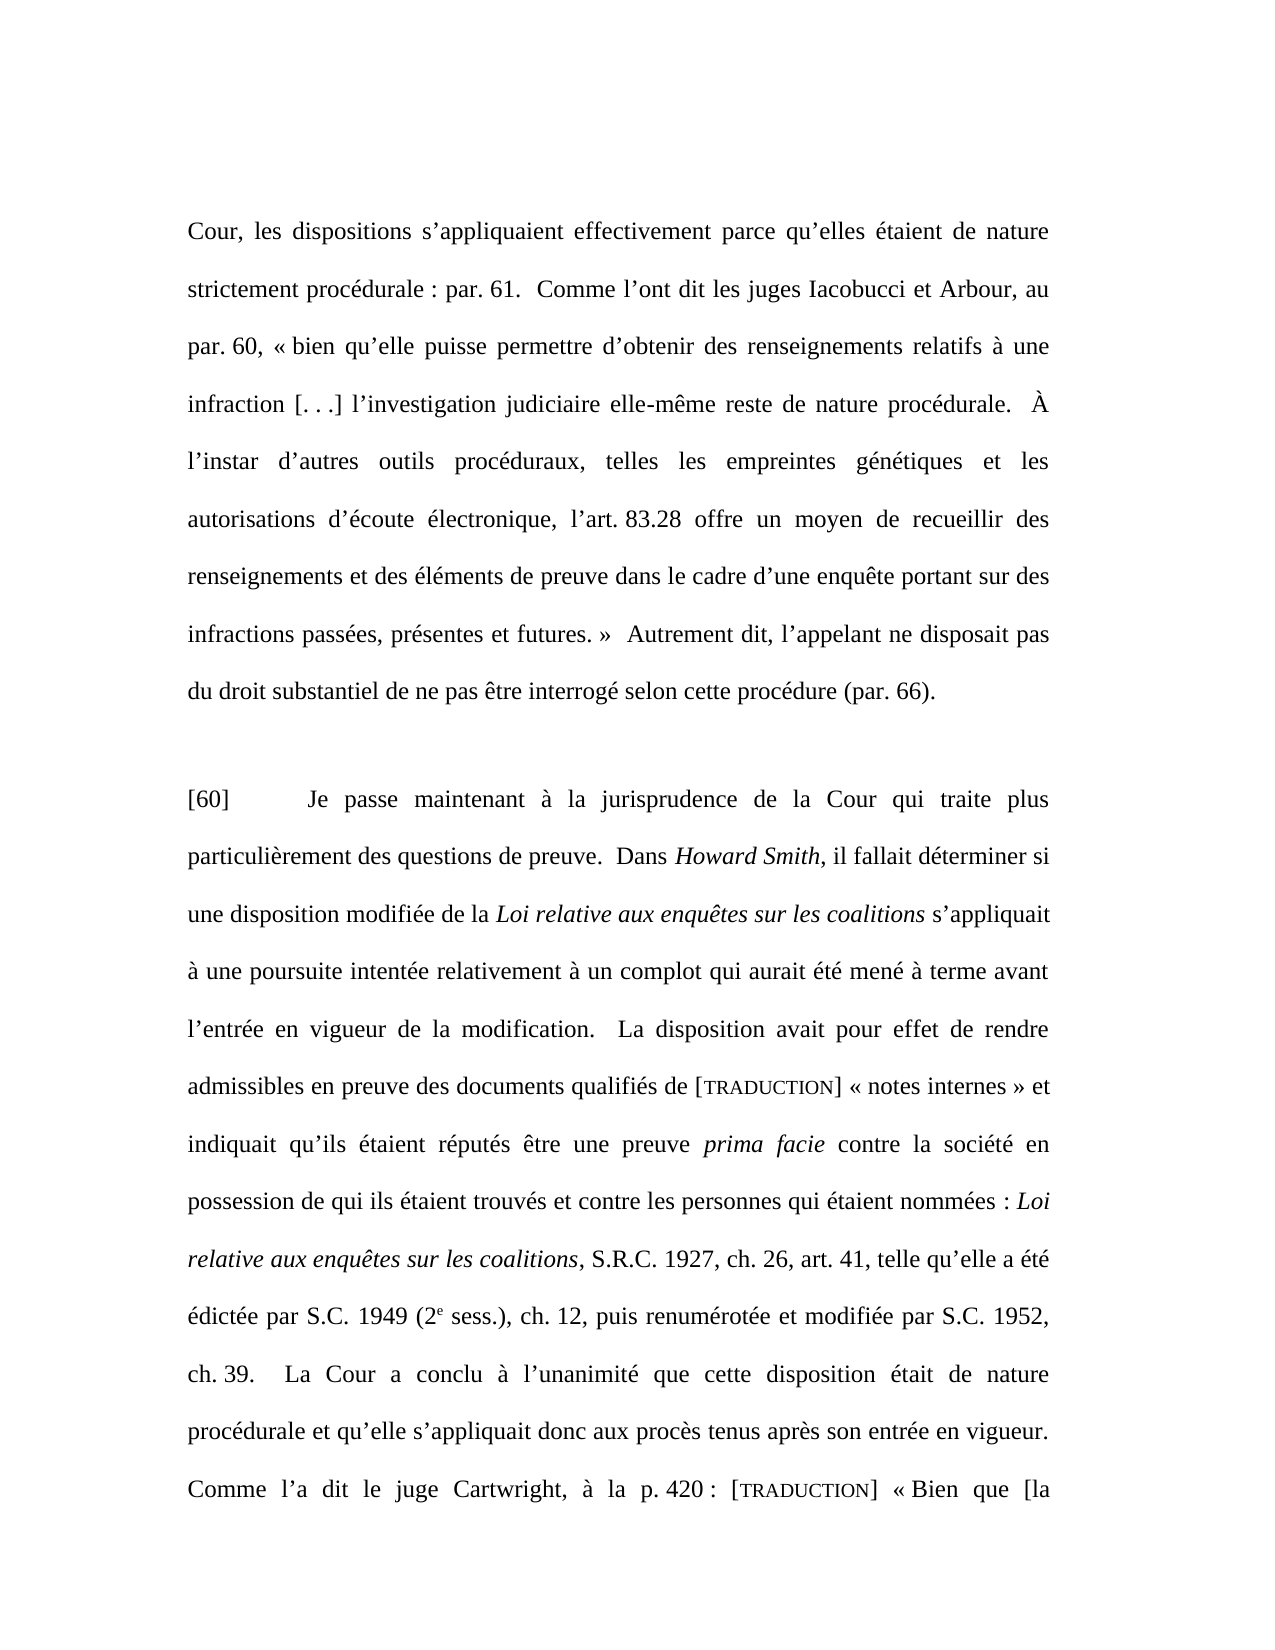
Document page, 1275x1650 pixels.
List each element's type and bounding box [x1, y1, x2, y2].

text [187, 784, 1050, 1503]
text [187, 216, 1050, 705]
